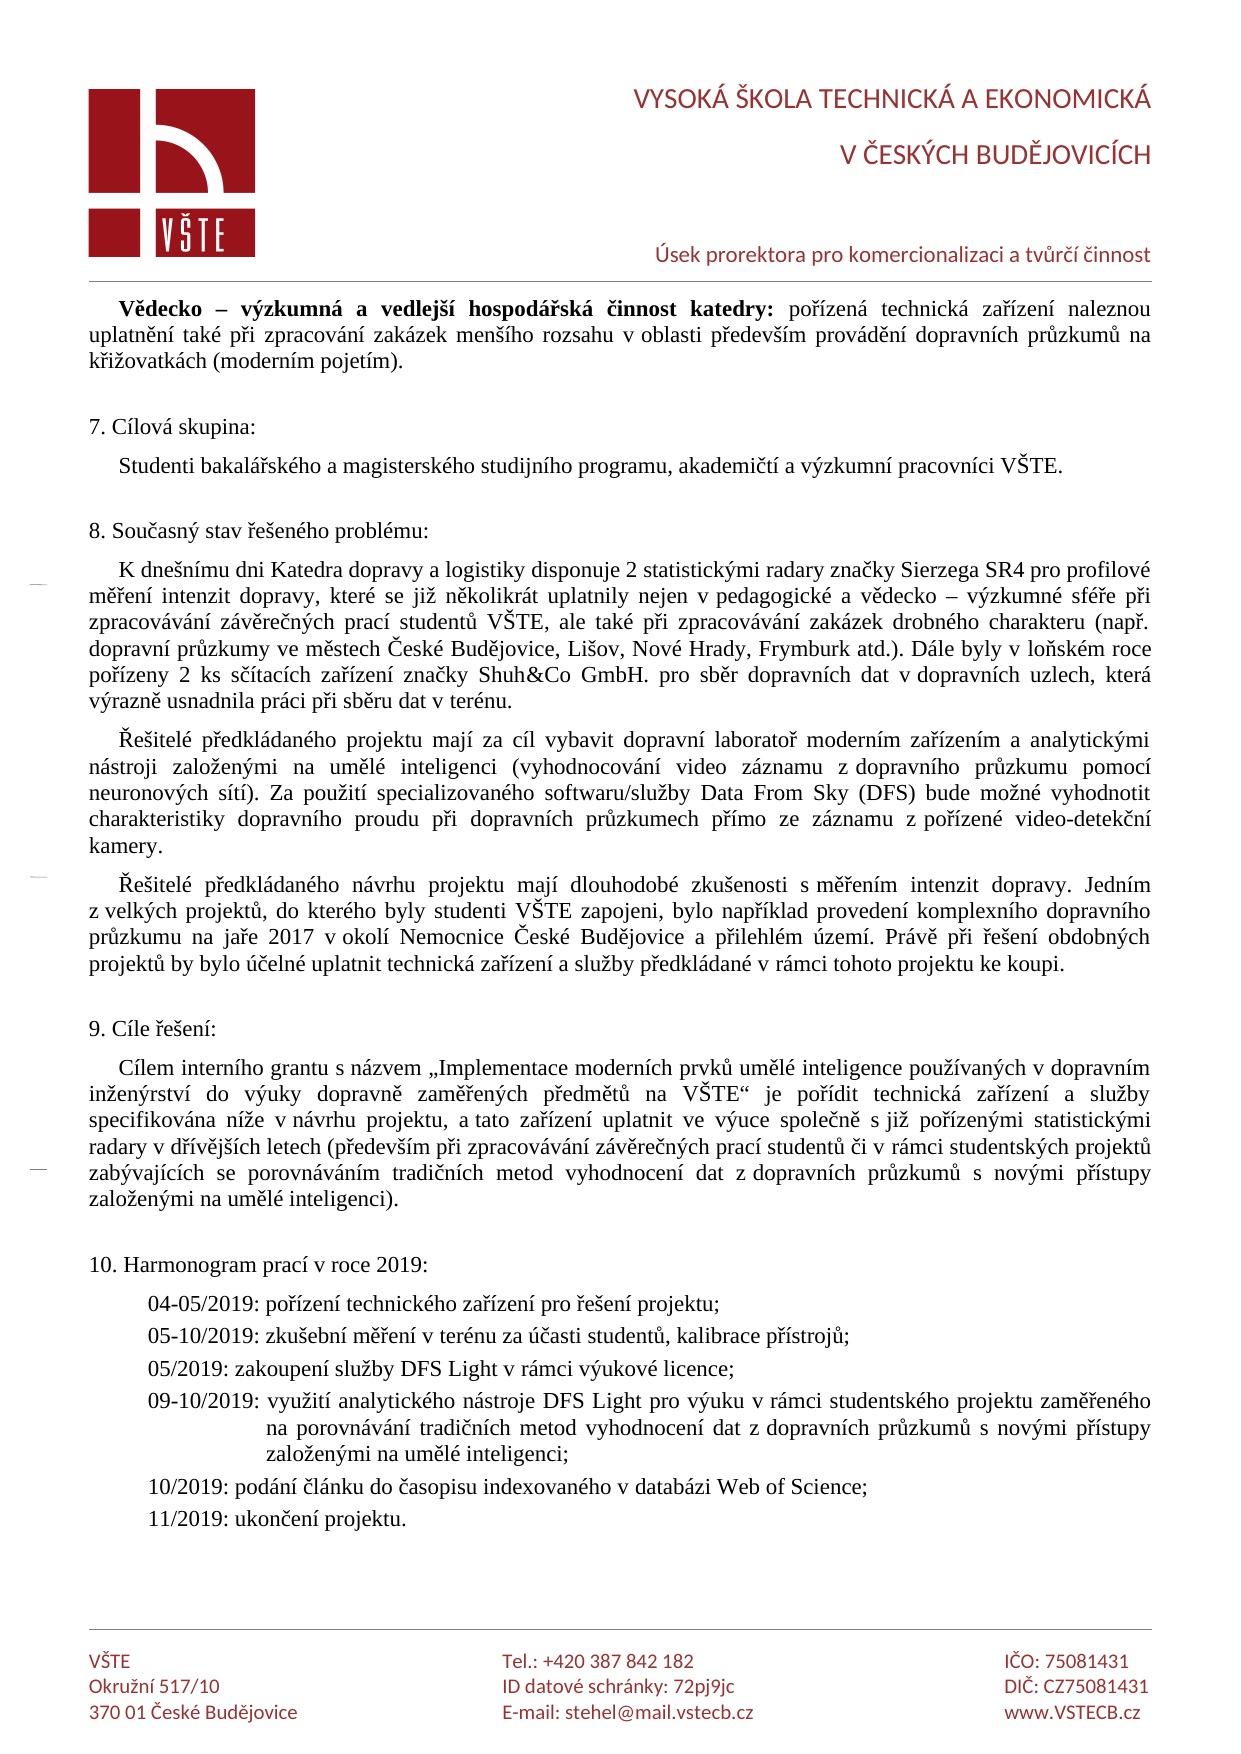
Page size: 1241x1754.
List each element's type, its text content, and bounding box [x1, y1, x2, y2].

text Studenti bakalářského a magisterského studijního programu, akademičtí a výzkumní pracovníci VŠTE. [89, 452, 1152, 478]
text 05-10/2019: zkušební měření v terénu za účasti studentů, kalibrace přístrojů; [89, 1322, 1152, 1348]
text 11/2019: ukončení projektu. [89, 1505, 1152, 1532]
text Cílem interního grantu s názvem „Implementace moderních prvků umělé inteligence používaných v dopravním inženýrství do výuky dopravně zaměřených předmětů na VŠTE“ je pořídit technická zařízení a služby specifikována níže v návrhu projektu, a tato zařízení uplatnit ve výuce společně s již pořízenými statistickými radary v dřívějších letech (především při zpracovávání závěrečných prací studentů či v rámci studentských projektů zabývajících se porovnáváním tradičních metod vyhodnocení dat z dopravních průzkumů s novými přístupy založenými na umělé inteligenci). [89, 1054, 1152, 1212]
picture [88, 89, 255, 256]
text 7. Cílová skupina: [89, 413, 1152, 439]
text 8. Současný stav řešeného problému: [89, 517, 1152, 543]
text 9. Cíle řešení: [89, 1015, 1152, 1041]
text K dnešnímu dni Katedra dopravy a logistiky disponuje 2 statistickými radary značky Sierzega SR4 pro profilové měření intenzit dopravy, které se již několikrát uplatnily nejen v pedagogické a vědecko – výzkumné sféře při zpracovávání závěrečných prací studentů VŠTE, ale také při zpracovávání zakázek drobného charakteru (např. dopravní průzkumy ve městech České Budějovice, Lišov, Nové Hrady, Frymburk atd.). Dále byly v loňském roce pořízeny 2 ks sčítacích zařízení značky Shuh&Co GmbH. pro sběr dopravních dat v dopravních uzlech, která výrazně usnadnila práci při sběru dat v terénu. [89, 556, 1152, 714]
text 10. Harmonogram prací v roce 2019: [89, 1251, 1152, 1277]
text Řešitelé předkládaného návrhu projektu mají dlouhodobé zkušenosti s měřením intenzit dopravy. Jedním z velkých projektů, do kterého byly studenti VŠTE zapojeni, bylo například provedení komplexního dopravního průzkumu na jaře 2017 v okolí Nemocnice České Budějovice a přilehlém území. Právě při řešení obdobných projektů by bylo účelné uplatnit technická zařízení a služby předkládané v rámci tohoto projektu ke koupi. [89, 871, 1152, 976]
text 10/2019: podání článku do časopisu indexovaného v databázi Web of Science; [89, 1473, 1152, 1499]
text 09-10/2019: využití analytického nástroje DFS Light pro výuku v rámci studentského projektu zaměřeného na porovnávání tradičních metod vyhodnocení dat z dopravních průzkumů s novými přístupy založenými na umělé inteligenci; [148, 1387, 1152, 1466]
text Řešitelé předkládaného projektu mají za cíl vybavit dopravní laboratoř moderním zařízením a analytickými nástroji založenými na umělé inteligenci (vyhodnocování video záznamu z dopravního průzkumu pomocí neuronových sítí). Za použití specializovaného softwaru/služby Data From Sky (DFS) bude možné vyhodnotit charakteristiky dopravního proudu při dopravních průzkumech přímo ze záznamu z pořízené video-detekční kamery. [89, 726, 1152, 858]
text 05/2019: zakoupení služby DFS Light v rámci výukové licence; [89, 1355, 1152, 1381]
text 04-05/2019: pořízení technického zařízení pro řešení projektu; [89, 1289, 1152, 1316]
text Vědecko – výzkumná a vedlejší hospodářská činnost katedry: pořízená technická zařízení naleznou uplatnění také při zpracování zakázek menšího rozsahu v oblasti především provádění dopravních průzkumů na křižovatkách (moderním pojetím). [89, 295, 1152, 374]
